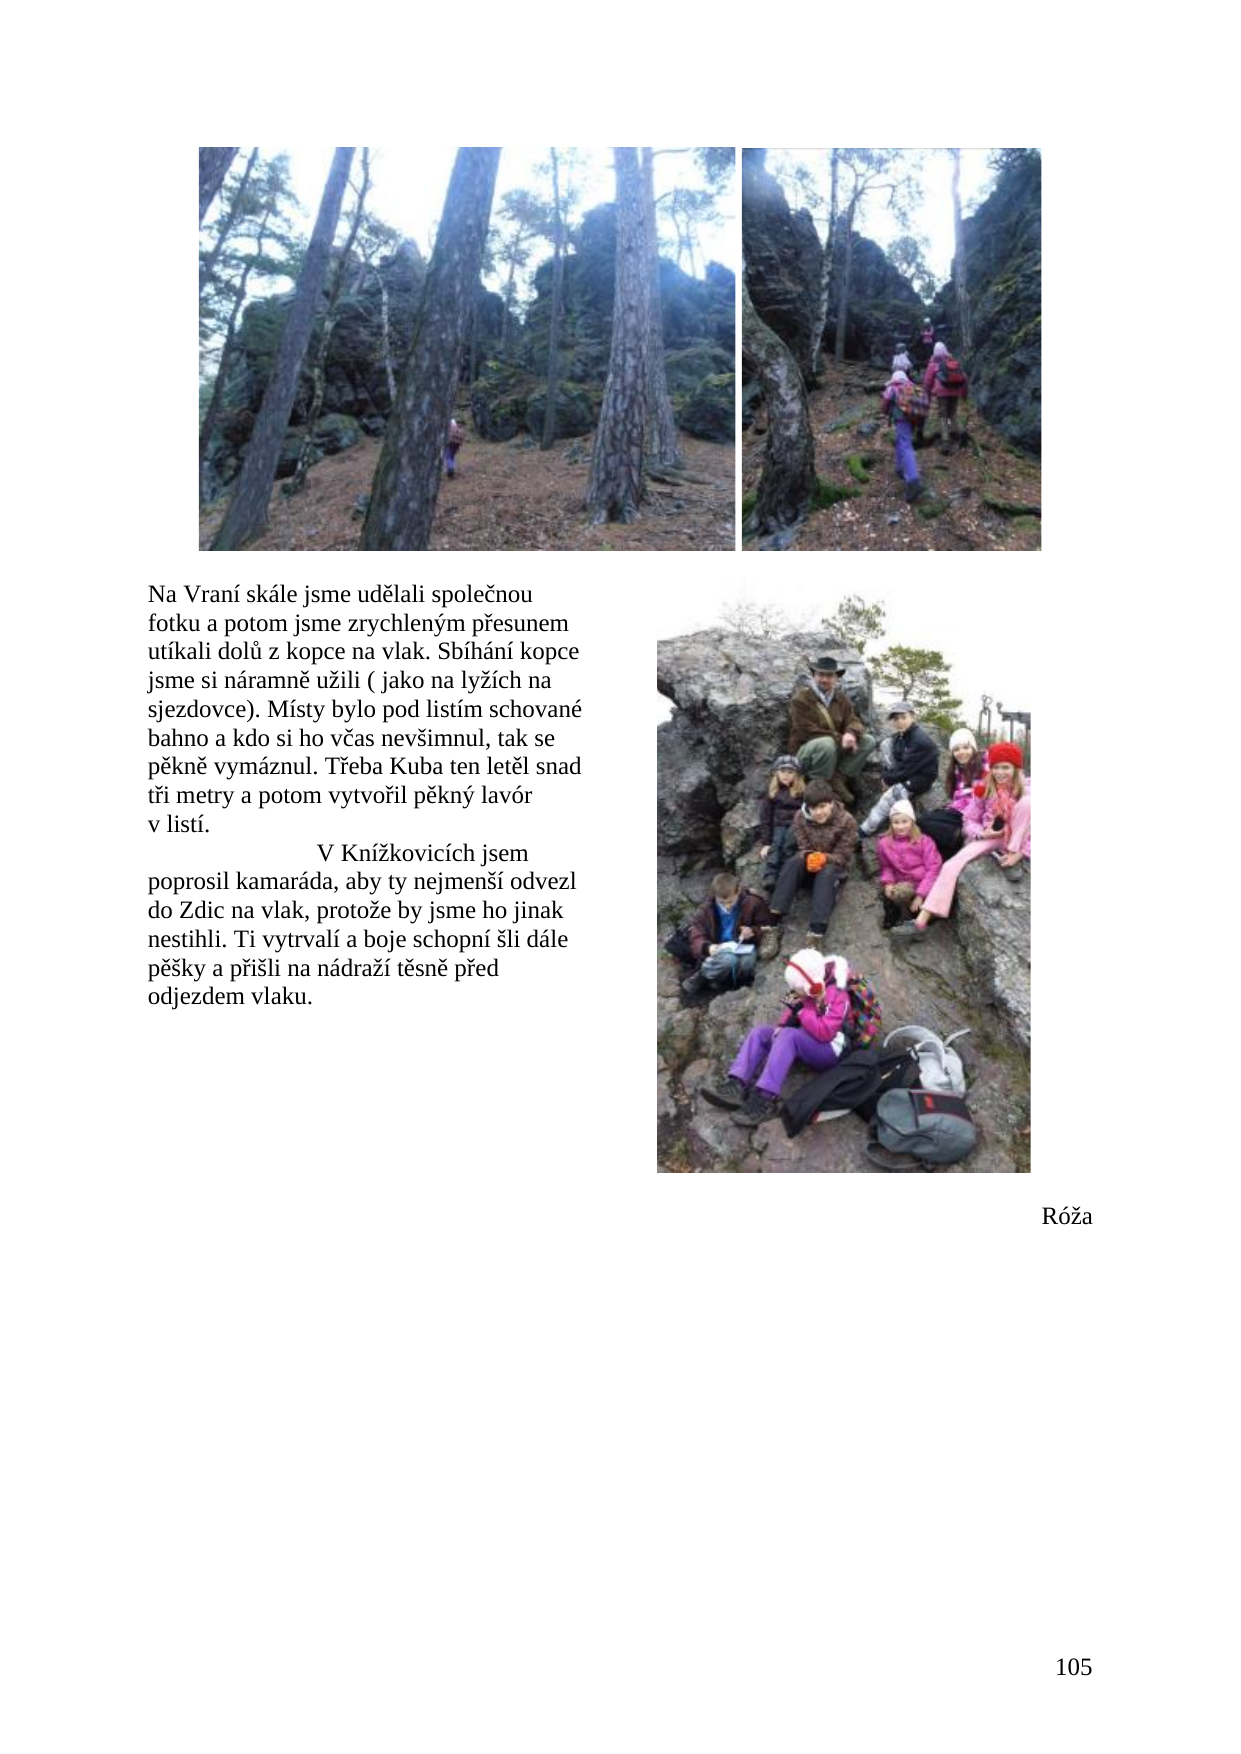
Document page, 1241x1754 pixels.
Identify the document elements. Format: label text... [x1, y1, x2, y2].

text Róža [148, 1201, 1093, 1230]
picture [198, 147, 736, 551]
text V Knížkovicích jsem poprosil kamaráda, aby ty nejmenší odvezl do Zdic na vlak, protože by jsme ho jinak nestihli. Ti vytrvalí a boje schopní šli dále pěšky a přišli na nádraží těsně před odjezdem vlaku. [148, 838, 583, 1010]
picture [741, 148, 1042, 551]
picture [657, 578, 1031, 1173]
text Na Vraní skále jsme udělali společnou fotku a potom jsme zrychleným přesunem utíkali dolů z kopce na vlak. Sbíhání kopce jsme si náramně užili ( jako na lyžích na sjezdovce). Místy bylo pod listím schované bahno a kdo si ho včas nevšimnul, tak se pěkně vymáznul. Třeba Kuba ten letěl snad tři metry a potom vytvořil pěkný lavór v listí. [148, 579, 583, 838]
